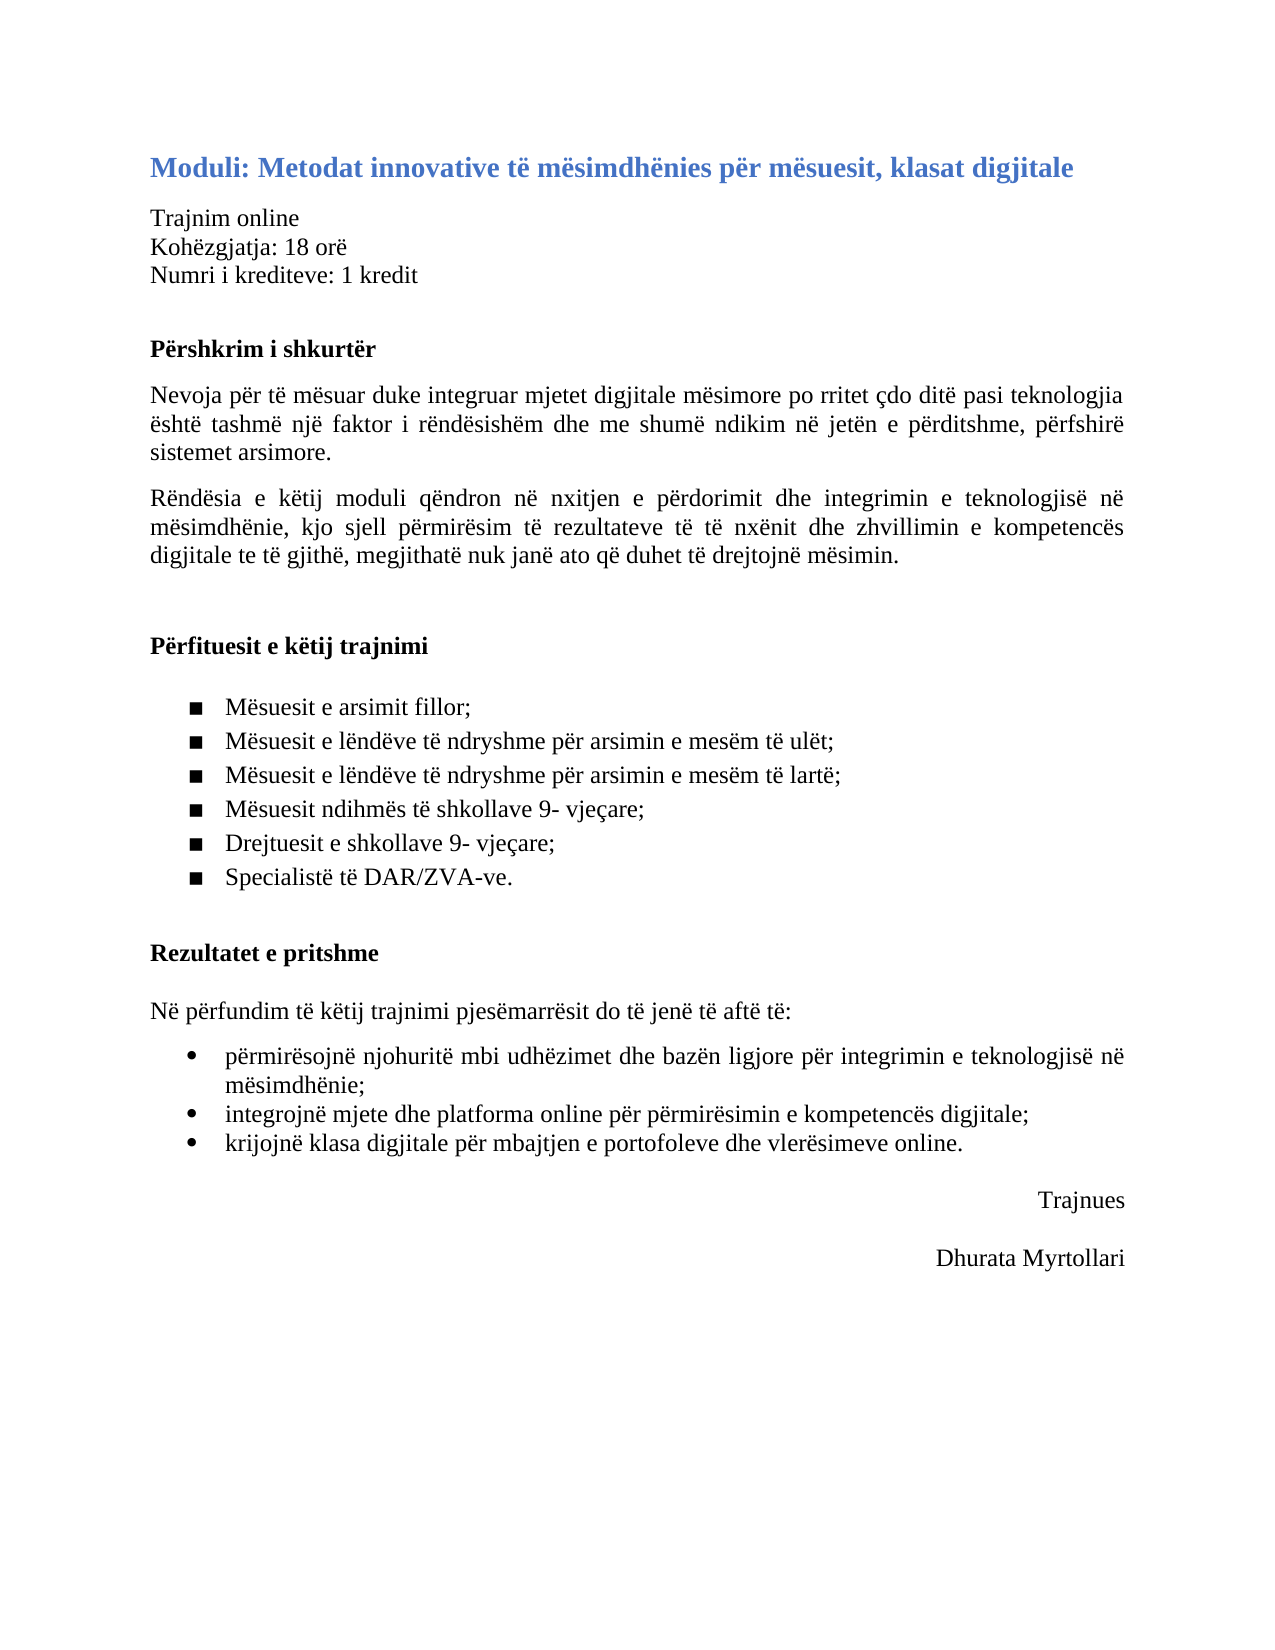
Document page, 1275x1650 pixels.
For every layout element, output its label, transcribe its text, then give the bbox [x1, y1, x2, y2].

list integrojnë mjete dhe platforma online për përmirësimin e kompetencës digjitale; [187, 1099, 1125, 1128]
list Mësuesit e lëndëve të ndryshme për arsimin e mesëm të ulët; [187, 723, 1125, 757]
text Kohëzgjatja: 18 orë [150, 232, 1125, 260]
text Rezultatet e pritshme [150, 938, 1125, 967]
text Trajnues [150, 1185, 1125, 1214]
text Moduli: Metodat innovative të mësimdhënies për mësuesit, klasat digjitale [150, 150, 1125, 183]
list Mësuesit e arsimit fillor; [187, 689, 1125, 723]
list përmirësojnë njohuritë mbi udhëzimet dhe bazën ligjore për integrimin e teknologjisë në mësimdhënie; [187, 1041, 1125, 1099]
list Mësuesit ndihmës të shkollave 9- vjeçare; [187, 791, 1125, 825]
list krijojnë klasa digjitale për mbajtjen e portofoleve dhe vlerësimeve online. [187, 1128, 1125, 1156]
text Trajnim online [150, 203, 1125, 232]
text Nevoja për të mësuar duke integruar mjetet digjitale mësimore po rritet çdo ditë pasi teknologjia është tashmë një faktor i rëndësishëm dhe me shumë ndikim në jetën e përditshme, përfshirë sistemet arsimore. [150, 380, 1125, 466]
text Në përfundim të këtij trajnimi pjesëmarrësit do të jenë të aftë të: [150, 996, 1125, 1025]
list Drejtuesit e shkollave 9- vjeçare; [187, 825, 1125, 859]
text Dhurata Myrtollari [150, 1243, 1125, 1271]
list Mësuesit e lëndëve të ndryshme për arsimin e mesëm të lartë; [187, 757, 1125, 791]
text Përshkrim i shkurtër [150, 334, 1125, 363]
list Specialistë të DAR/ZVA-ve. [187, 859, 1125, 893]
text Rëndësia e këtij moduli qëndron në nxitjen e përdorimit dhe integrimin e teknologjisë në mësimdhënie, kjo sjell përmirësim të rezultateve të të nxënit dhe zhvillimin e kompetencës digjitale te të gjithë, megjithatë nuk janë ato që duhet të drejtojnë mësimin. [150, 483, 1125, 569]
text Përfituesit e këtij trajnimi [150, 631, 1125, 660]
text Numri i krediteve: 1 kredit [150, 260, 1125, 289]
